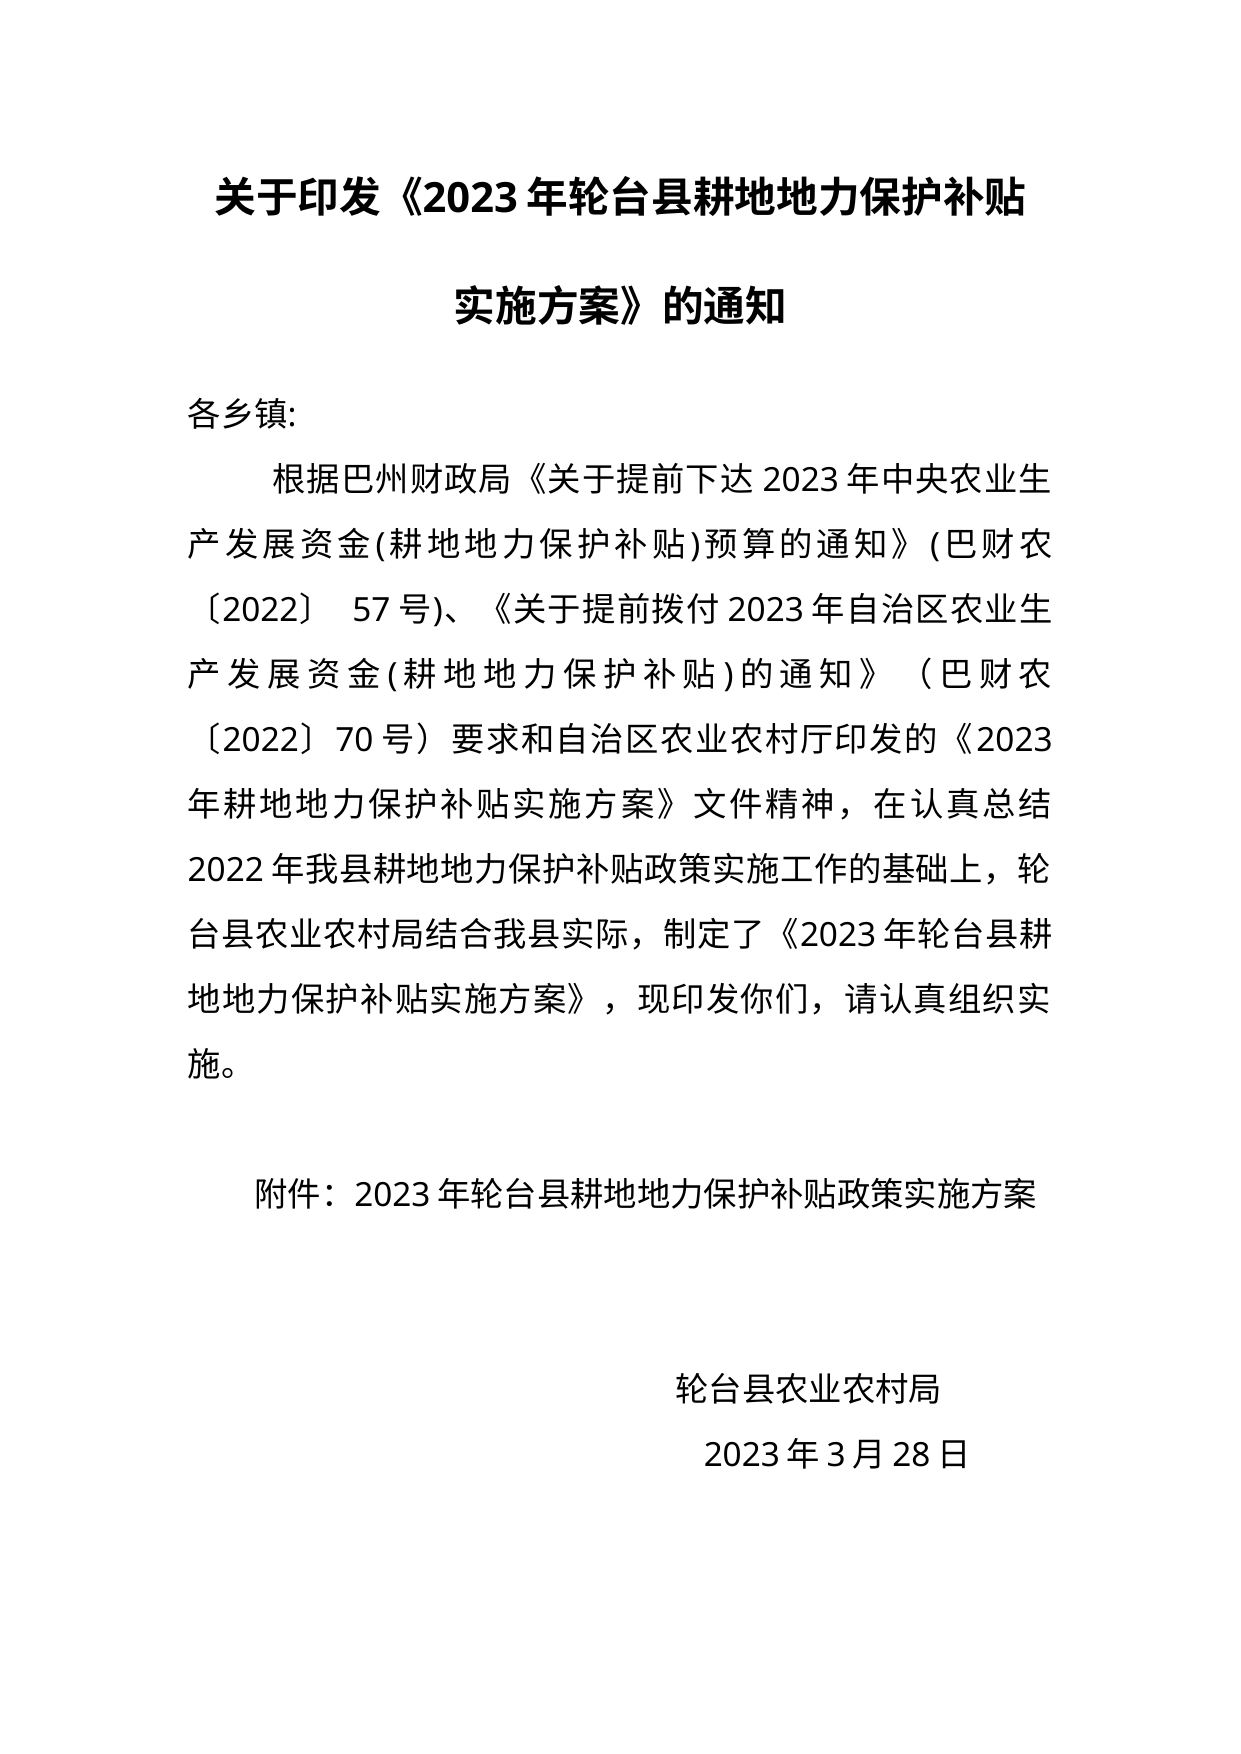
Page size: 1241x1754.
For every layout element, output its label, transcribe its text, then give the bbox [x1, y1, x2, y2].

text 轮台县农业农村局 [187, 1354, 1053, 1419]
text 各乡镇: [187, 379, 1053, 444]
subtitle 实施方案》的通知 [187, 271, 1053, 336]
text 附件：2023年轮台县耕地地力保护补贴政策实施方案 [187, 1159, 1053, 1224]
text 根据巴州财政局《关于提前下达2023年中央农业生产发展资金(耕地地力保护补贴)预算的通知》(巴财农〔2022〕 57号)、《关于提前拨付2023年自治区农业生产发展资金(耕地地力保护补贴)的通知》（巴财农〔2022〕70号）要求和自治区农业农村厅印发的《2023年耕地地力保护补贴实施方案》文件精神，在认真总结2022年我县耕地地力保护补贴政策实施工作的基础上，轮台县农业农村局结合我县实际，制定了《2023年轮台县耕地地力保护补贴实施方案》，现印发你们，请认真组织实施。 [187, 444, 1053, 1094]
subtitle 关于印发《2023年轮台县耕地地力保护补贴 [187, 162, 1053, 227]
text 2023年3月28日 [187, 1419, 1053, 1484]
